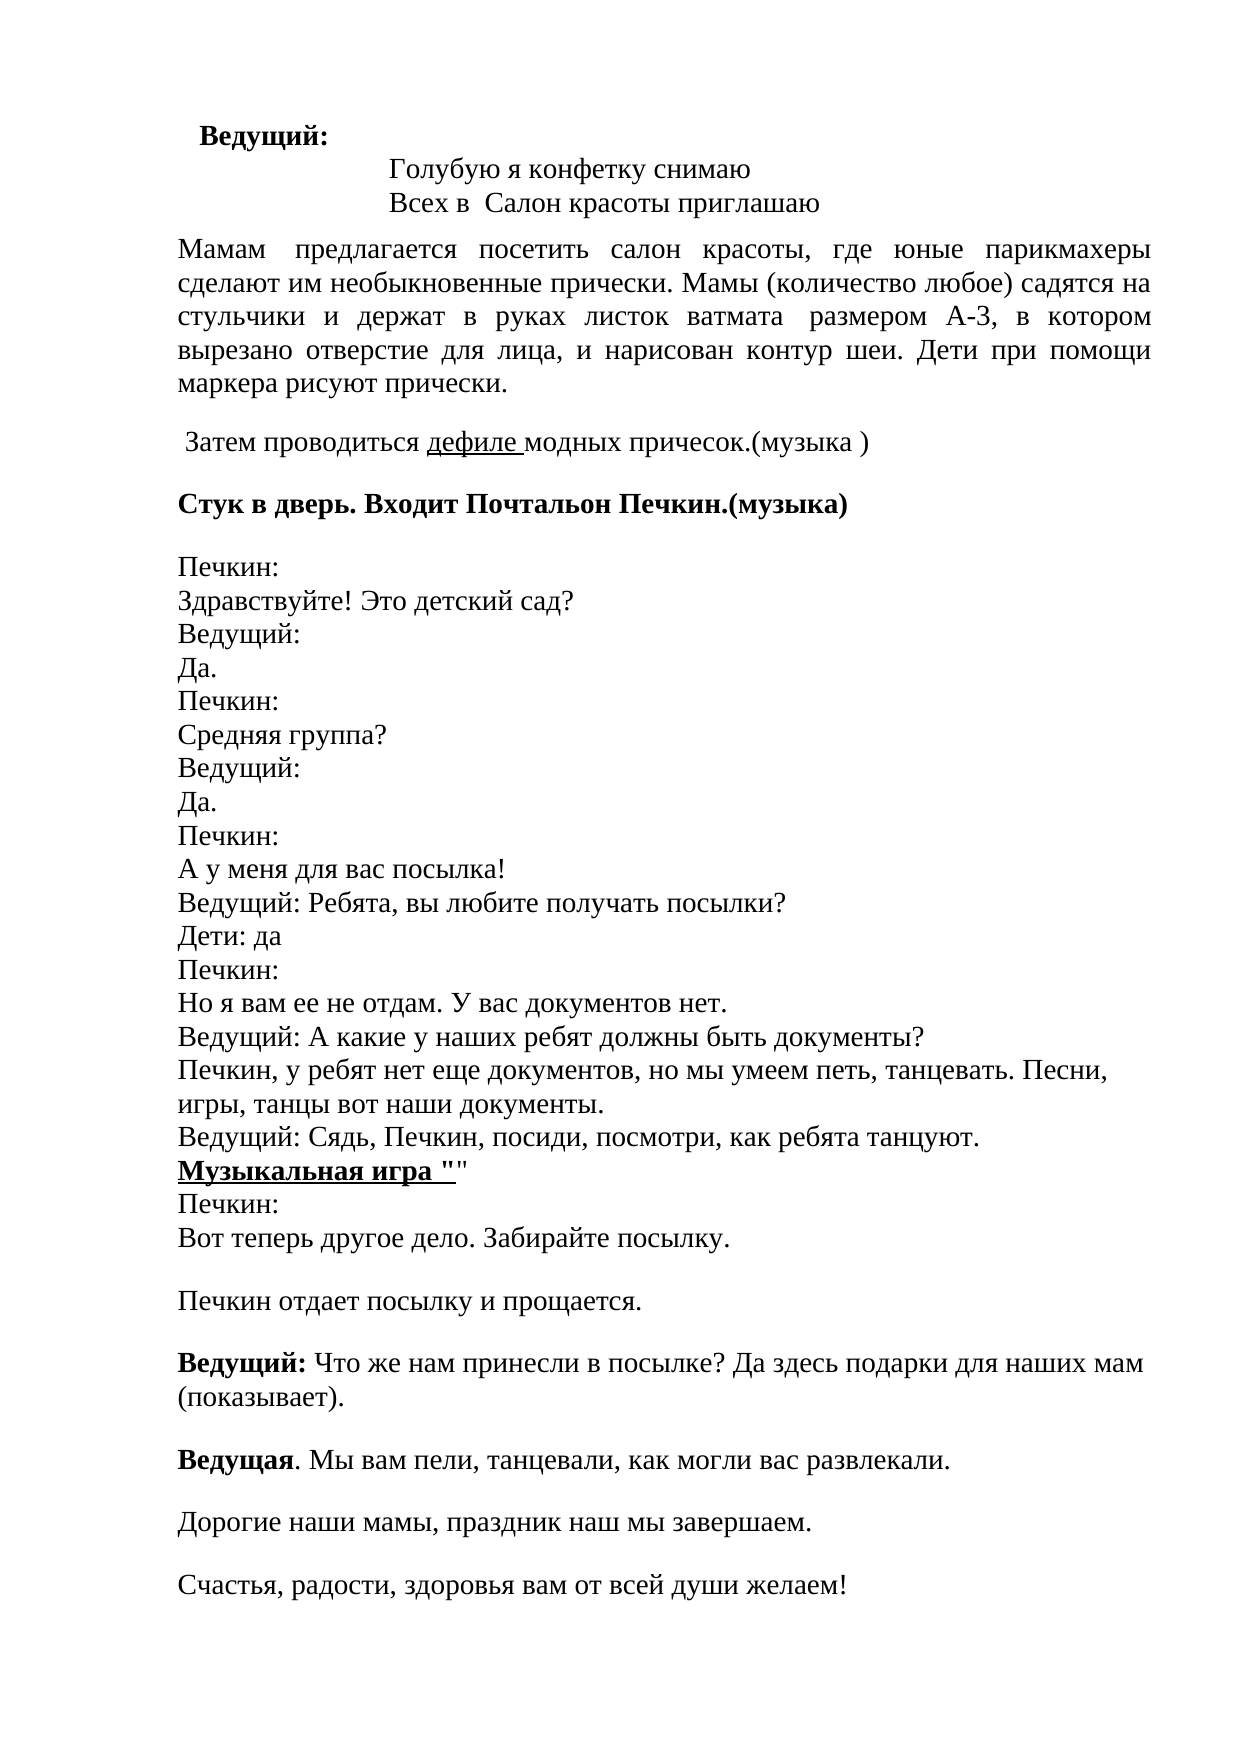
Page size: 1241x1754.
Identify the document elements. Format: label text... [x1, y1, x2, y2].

text Печкин, у ребят нет еще документов, но мы умеем петь, танцевать. Песни, игры, танцы вот наши документы. [177, 1052, 1152, 1119]
text Стук в дверь. Входит Почтальон Печкин.(музыка) [177, 487, 1152, 520]
text Ведущая. Мы вам пели, танцевали, как могли вас развлекали. [177, 1442, 1152, 1475]
text Печкин: [177, 818, 1152, 851]
text Печкин: [177, 683, 1152, 717]
text Вот теперь другое дело. Забирайте посылку. [177, 1220, 1152, 1254]
text А у меня для вас посылка! [177, 851, 1152, 885]
text Мамам предлагается посетить салон красоты, где юные парикмахеры сделают им необыкновенные прически. Мамы (количество любое) садятся на стульчики и держат в руках листок ватмата размером А-3, в котором вырезано отверстие для лица, и нарисован контур шеи. Дети при помощи маркера рисуют прически. [177, 231, 1152, 399]
text Печкин отдает посылку и прощается. [177, 1283, 1152, 1316]
text Да. [177, 784, 1152, 818]
text Печкин: [177, 549, 1152, 583]
text Ведущий: [177, 616, 1152, 650]
text Счастья, радости, здоровья вам от всей души желаем! [177, 1567, 1152, 1601]
text Всех в Салон красоты приглашаю [177, 185, 1152, 219]
text Затем проводиться дефиле модных причесок.(музыка ) [177, 424, 1152, 457]
text Голубую я конфетку снимаю [177, 152, 1152, 185]
subtitle Ведущий: [177, 118, 1152, 152]
text Дети: да [177, 918, 1152, 952]
text Ведущий: Сядь, Печкин, посиди, посмотри, как ребята танцуют. [177, 1119, 1152, 1153]
text Здравствуйте! Это детский сад? [177, 583, 1152, 616]
text Дорогие наши мамы, праздник наш мы завершаем. [177, 1504, 1152, 1538]
text Ведущий: А какие у наших ребят должны быть документы? [177, 1019, 1152, 1052]
text Ведущий: Что же нам принесли в посылке? Да здесь подарки для наших мам (показывает). [177, 1346, 1152, 1413]
text Да. [177, 650, 1152, 683]
text Печкин: [177, 952, 1152, 985]
text Музыкальная игра "" [177, 1153, 1152, 1187]
text Печкин: [177, 1187, 1152, 1220]
text Ведущий: Ребята, вы любите получать посылки? [177, 885, 1152, 918]
text Средняя группа? [177, 717, 1152, 751]
text Ведущий: [177, 751, 1152, 784]
text Но я вам ее не отдам. У вас документов нет. [177, 985, 1152, 1019]
